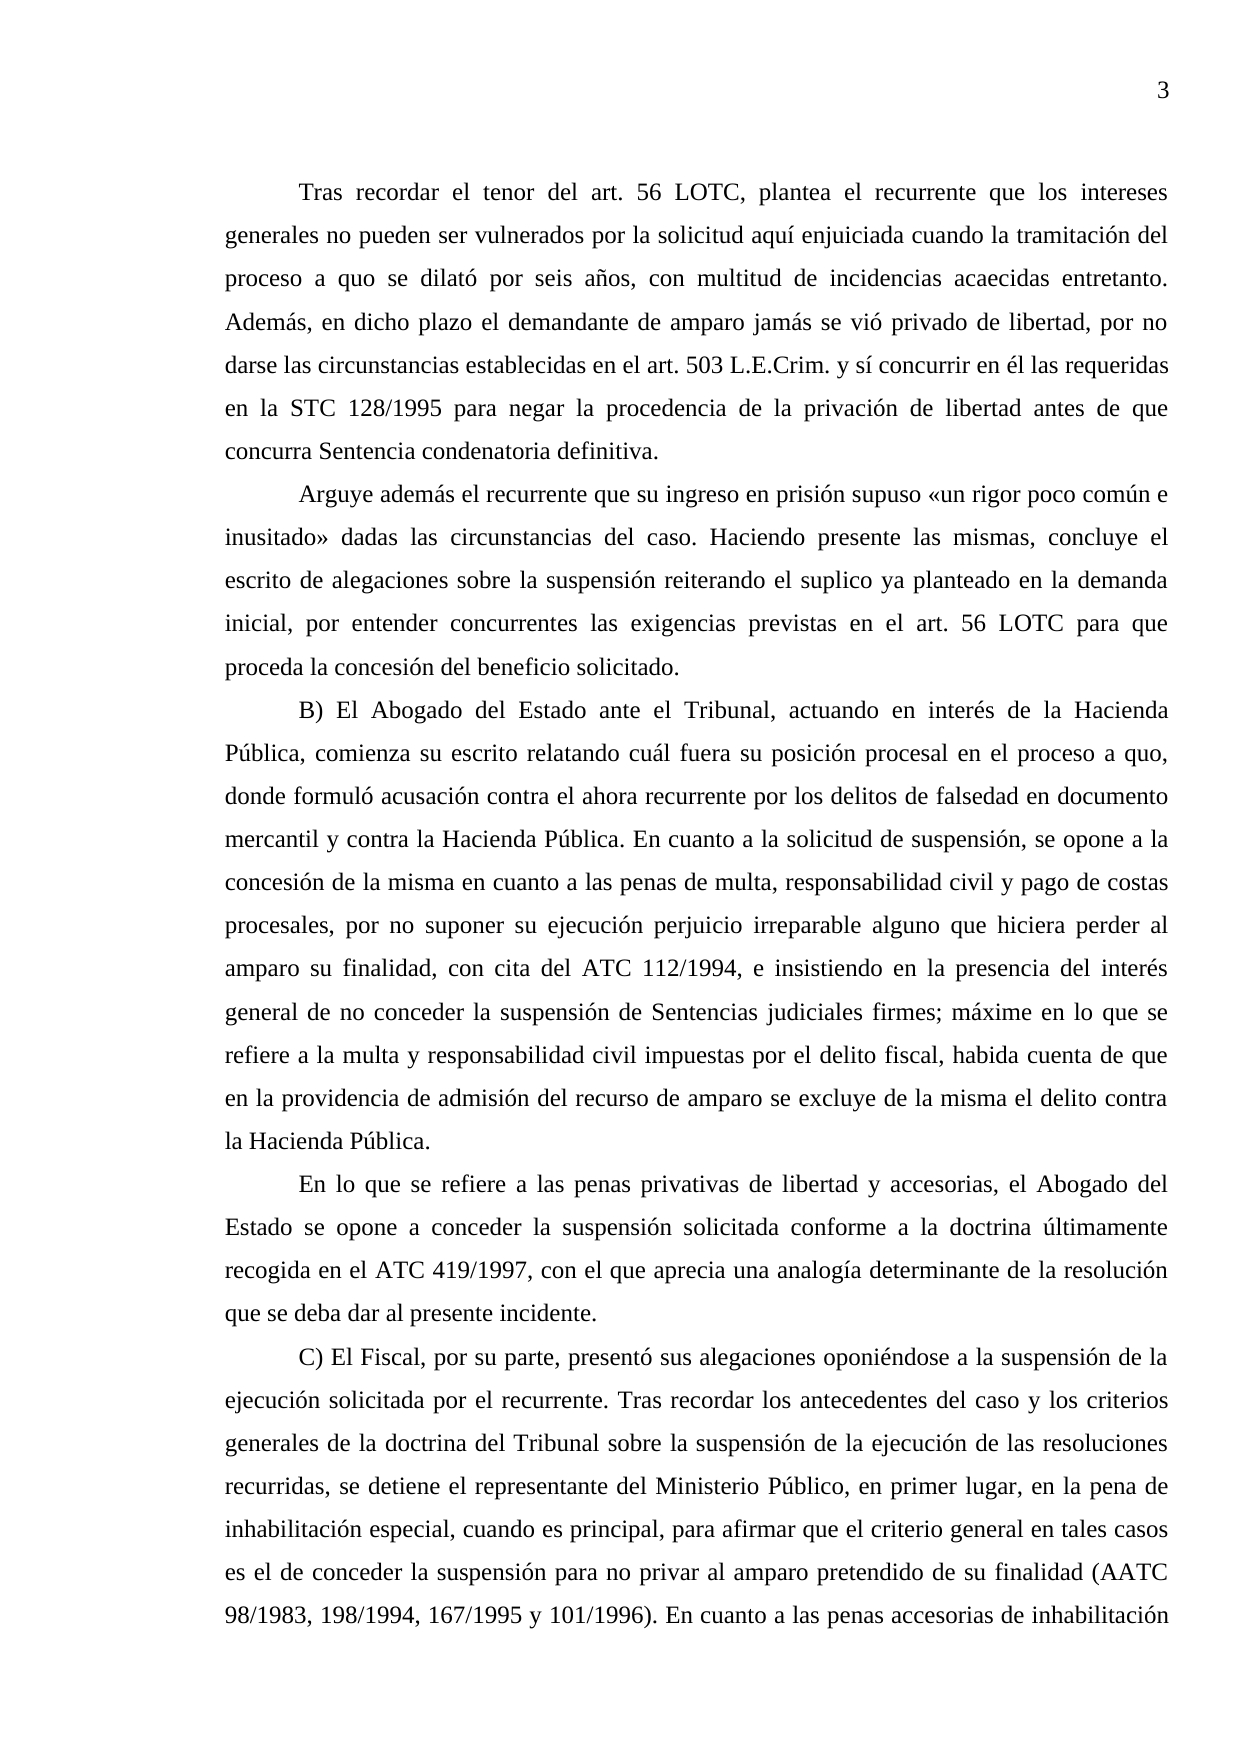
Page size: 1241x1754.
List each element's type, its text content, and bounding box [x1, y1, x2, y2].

text Arguye además el recurrente que su ingreso en prisión supuso «un rigor poco común e inusitado» dadas las circunstancias del caso. Haciendo presente las mismas, concluye el escrito de alegaciones sobre la suspensión reiterando el suplico ya planteado en la demanda inicial, por entender concurrentes las exigencias previstas en el art. 56 LOTC para que proceda la concesión del beneficio solicitado. [224, 479, 1169, 680]
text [224, 1342, 1169, 1629]
text Tras recordar el tenor del art. 56 LOTC, plantea el recurrente que los intereses generales no pueden ser vulnerados por la solicitud aquí enjuiciada cuando la tramitación del proceso a quo se dilató por seis años, con multitud de incidencias acaecidas entretanto. Además, en dicho plazo el demandante de amparo jamás se vió privado de libertad, por no darse las circunstancias establecidas en el art. 503 L.E.Crim. y sí concurrir en él las requeridas en la STC 128/1995 para negar la procedencia de la privación de libertad antes de que concurra Sentencia condenatoria definitiva. [224, 177, 1169, 465]
text En lo que se refiere a las penas privativas de libertad y accesorias, el Abogado del Estado se opone a conceder la suspensión solicitada conforme a la doctrina últimamente recogida en el ATC 419/1997, con el que aprecia una analogía determinante de la resolución que se deba dar al presente incidente. [224, 1169, 1169, 1327]
text B) El Abogado del Estado ante el Tribunal, actuando en interés de la Hacienda Pública, comienza su escrito relatando cuál fuera su posición procesal en el proceso a quo, donde formuló acusación contra el ahora recurrente por los delitos de falsedad en documento mercantil y contra la Hacienda Pública. En cuanto a la solicitud de suspensión, se opone a la concesión de la misma en cuanto a las penas de multa, responsabilidad civil y pago de costas procesales, por no suponer su ejecución perjuicio irreparable alguno que hiciera perder al amparo su finalidad, con cita del ATC 112/1994, e insistiendo en la presencia del interés general de no conceder la suspensión de Sentencias judiciales firmes; máxime en lo que se refiere a la multa y responsabilidad civil impuestas por el delito fiscal, habida cuenta de que en la providencia de admisión del recurso de amparo se excluye de la misma el delito contra la Hacienda Pública. [224, 695, 1169, 1155]
